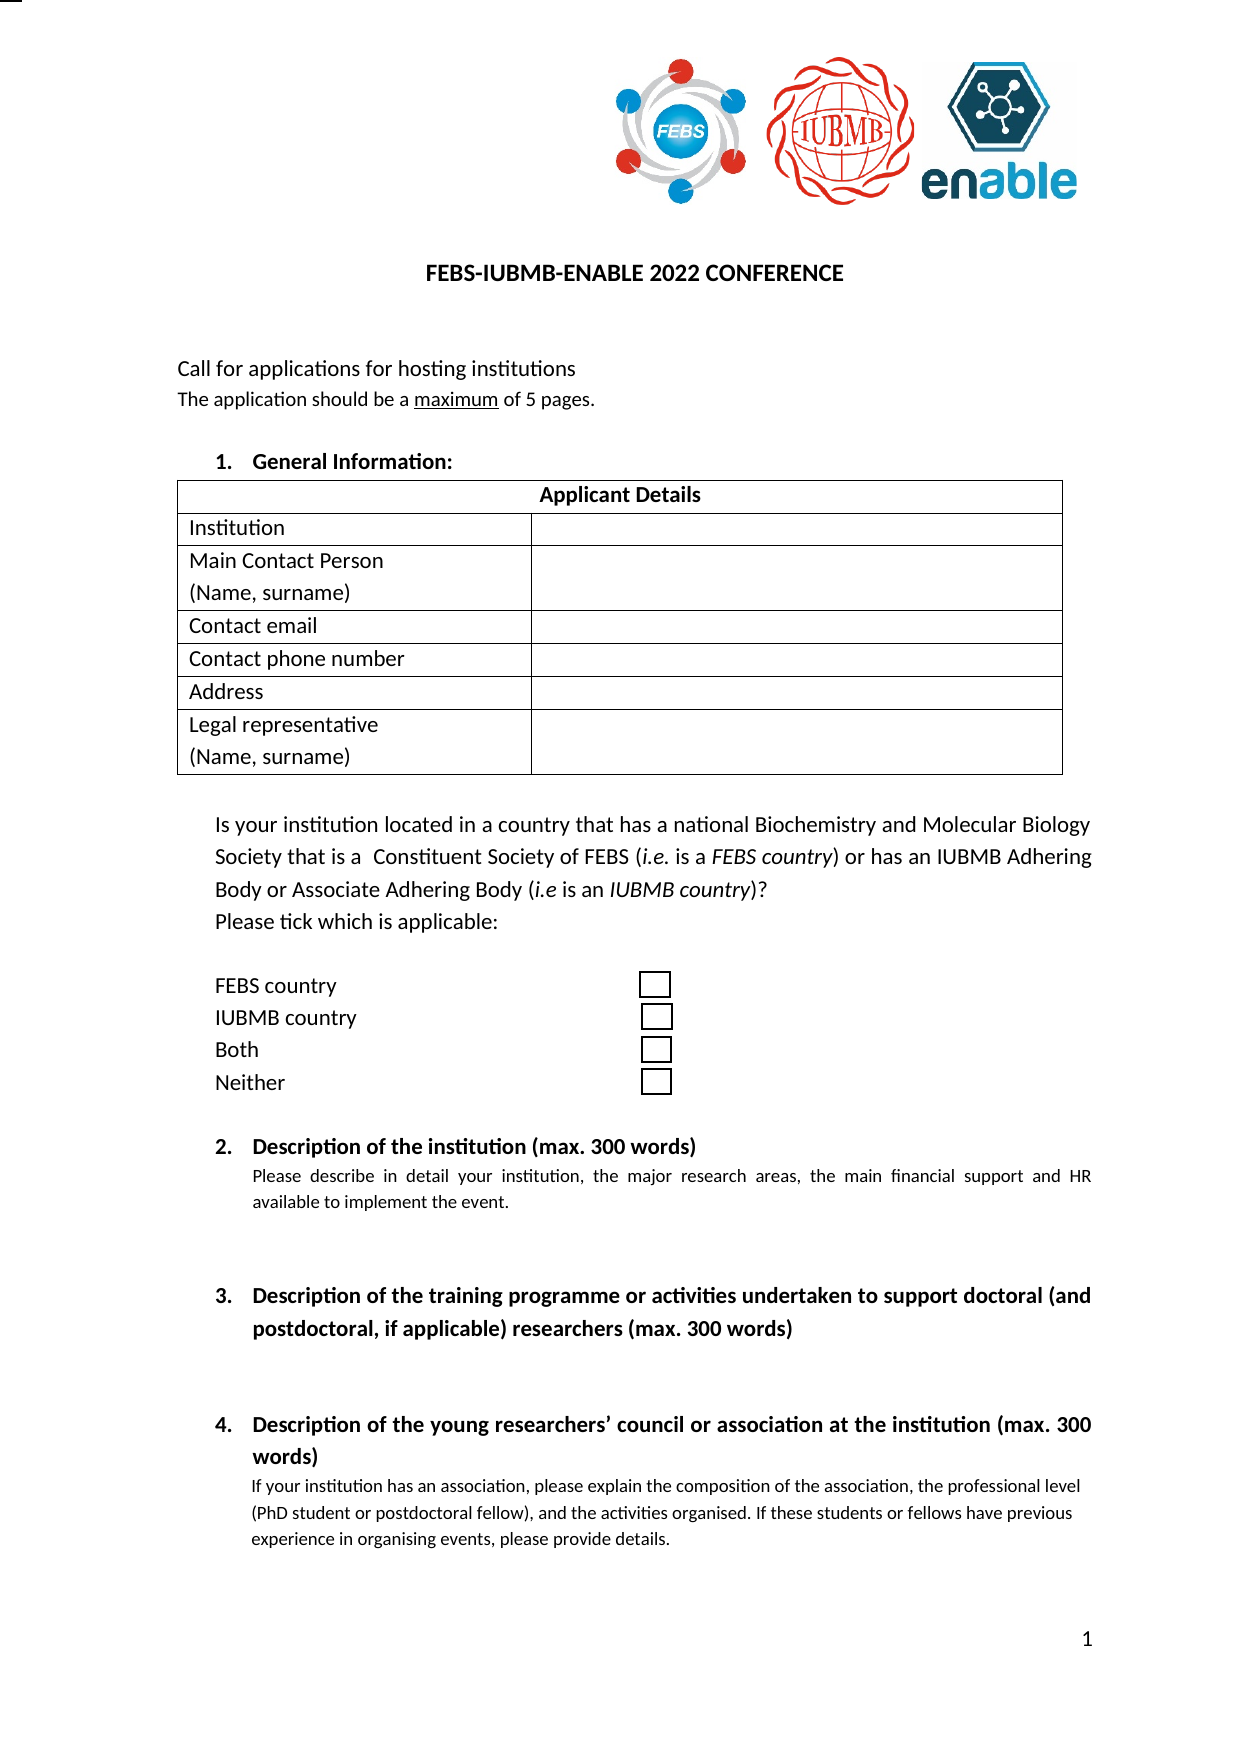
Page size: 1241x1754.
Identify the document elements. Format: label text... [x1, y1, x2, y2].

text Is your institution located in a country that has a national Biochemistry and Molecular Biology Society that is a Constituent Society of FEBS (i.e. is a FEBS country) or has an IUBMB Adhering Body or Associate Adhering Body (i.e is an IUBMB country)? [215, 810, 1092, 903]
text IUBMB country [215, 1003, 1092, 1031]
table_cell [532, 677, 1062, 709]
text Call for applications for hosting institutions [177, 354, 1092, 382]
table_header Applicant Details [178, 481, 1062, 512]
text Both [215, 1036, 1092, 1064]
list Description of the institution (max. 300 words) [215, 1132, 1092, 1160]
text Please describe in detail your institution, the major research areas, the main financial support and HR available to implement the event. [252, 1187, 1092, 1214]
list Description of the training programme or activities undertaken to support doctoral (and postdoctoral, if applicable) researchers (max. 300 words) [215, 1281, 1092, 1342]
table_cell [532, 611, 1062, 643]
text Please tick which is applicable: [215, 907, 1092, 935]
text If your institution has an association, please explain the composition of the association, the professional level (PhD student or postdoctoral fellow), and the activities organised. If these students or fellows have previous experience in organising events, please provide details. [251, 1474, 1092, 1550]
picture [614, 57, 747, 205]
list General Information: [215, 447, 1092, 475]
table_cell Main Contact Person (Name, surname) [178, 546, 531, 610]
picture [921, 62, 1077, 199]
list Description of the young researchers’ council or association at the institution (max. 300 words) [215, 1410, 1092, 1470]
table_cell Address [178, 677, 531, 709]
table_cell [532, 514, 1062, 545]
subtitle FEBS-IUBMB-ENABLE 2022 CONFERENCE [177, 257, 1092, 288]
table_cell Contact phone number [178, 644, 531, 676]
picture [766, 57, 915, 205]
table_cell Contact email [178, 611, 531, 643]
table_cell [532, 546, 1062, 610]
text The application should be a maximum of 5 pages. [177, 386, 1092, 411]
table_cell [532, 644, 1062, 676]
table_cell Legal representative (Name, surname) [178, 710, 531, 774]
table_cell Institution [178, 514, 531, 545]
text FEBS country [215, 971, 1092, 999]
table_cell [532, 710, 1062, 774]
text Neither [215, 1068, 1092, 1096]
